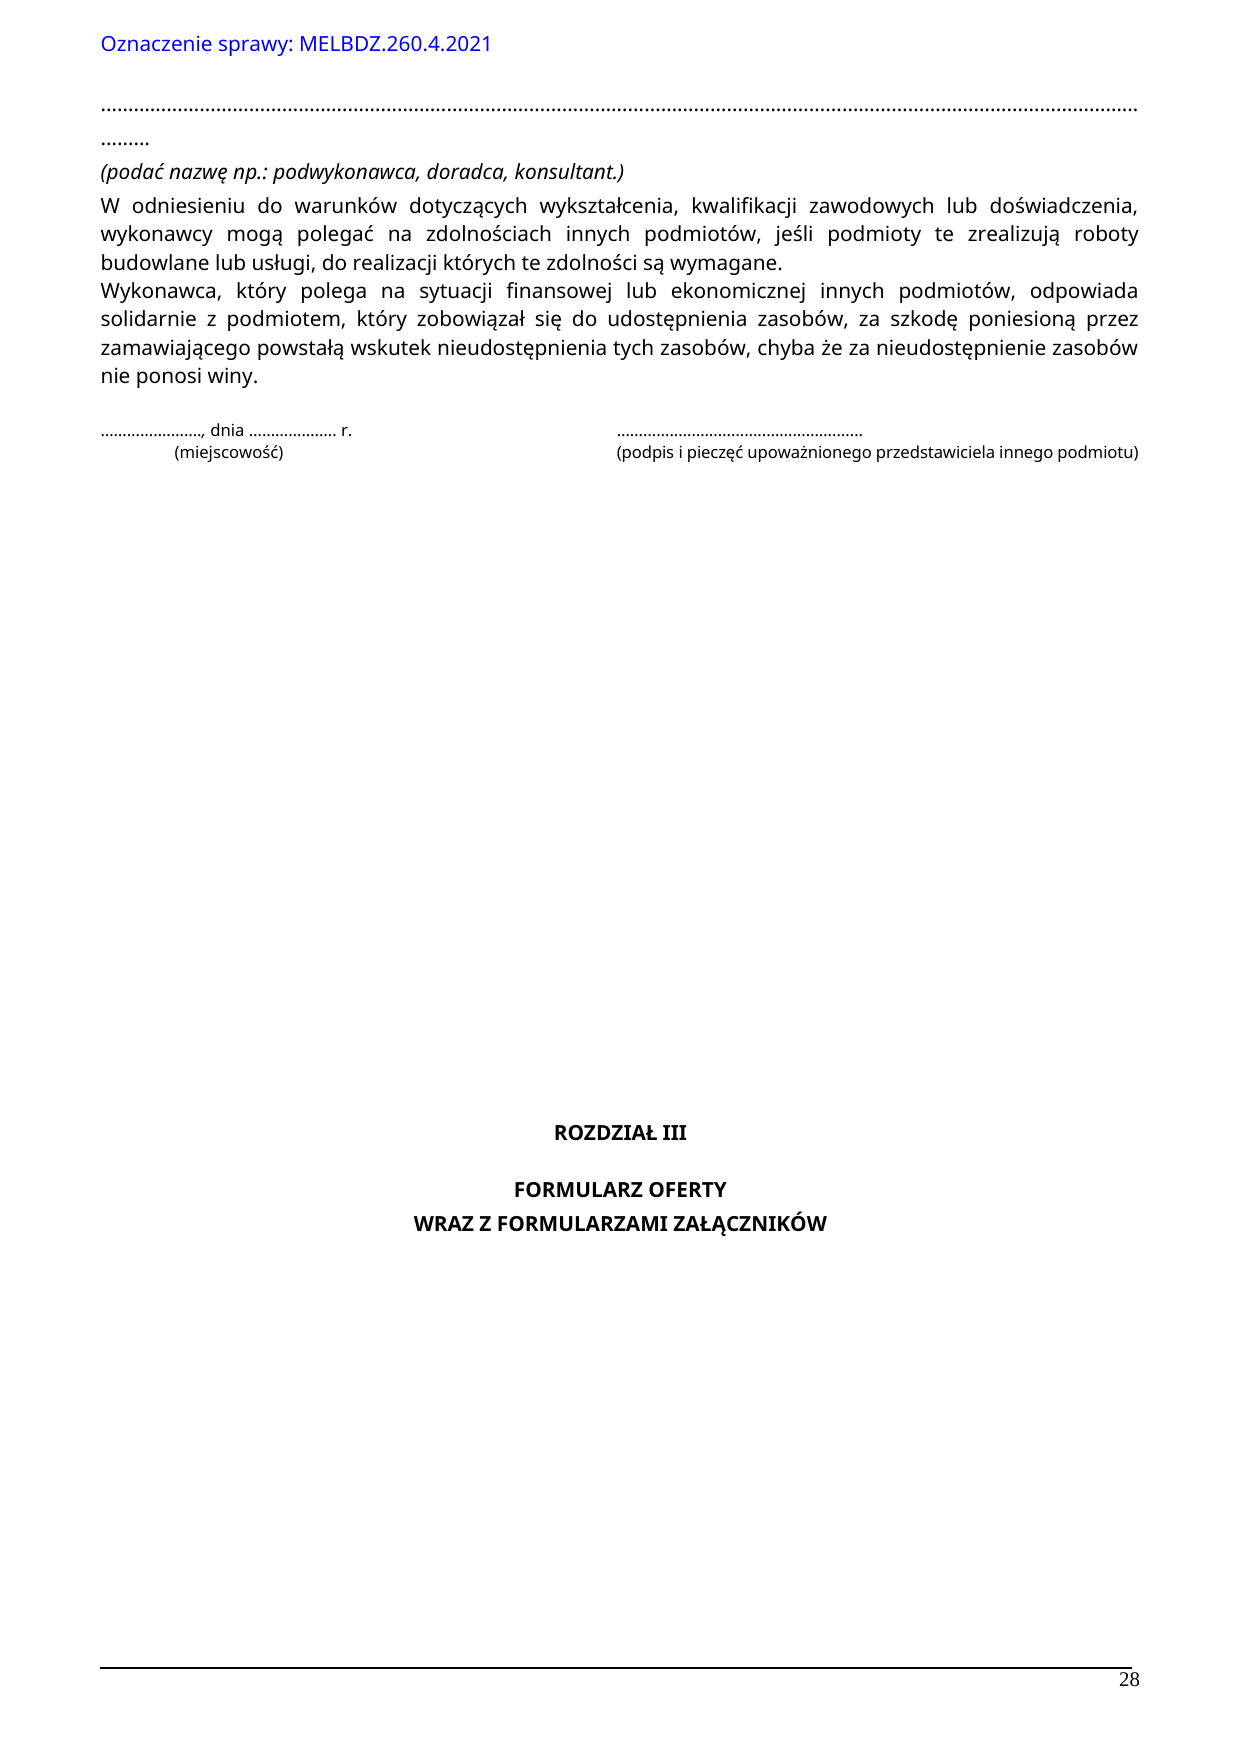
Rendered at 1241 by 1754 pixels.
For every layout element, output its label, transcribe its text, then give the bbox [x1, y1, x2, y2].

text (miejscowość) (podpis i pieczęć upoważnionego przedstawiciela innego podmiotu) [100, 441, 1140, 464]
text W odniesieniu do warunków dotyczących wykształcenia, kwalifikacji zawodowych lub doświadczenia, wykonawcy mogą polegać na zdolnościach innych podmiotów, jeśli podmioty te zrealizują roboty budowlane lub usługi, do realizacji których te zdolności są wymagane. [100, 191, 1140, 276]
text ……………………………………………………………………………………………………………………………………………………………………………… [100, 89, 1140, 151]
text FORMULARZ OFERTY [100, 1175, 1140, 1203]
text WRAZ Z FORMULARZAMI ZAŁĄCZNIKÓW [100, 1209, 1140, 1237]
text ROZDZIAŁ III [100, 1118, 1140, 1146]
text Wykonawca, który polega na sytuacji finansowej lub ekonomicznej innych podmiotów, odpowiada solidarnie z podmiotem, który zobowiązał się do udostępnienia zasobów, za szkodę poniesioną przez zamawiającego powstałą wskutek nieudostępnienia tych zasobów, chyba że za nieudostępnienie zasobów nie ponosi winy. [100, 276, 1140, 390]
text (podać nazwę np.: podwykonawca, doradca, konsultant.) [100, 157, 1140, 185]
text …………….……., dnia ………….……. r. …………..………………..…………….…… [100, 418, 1140, 441]
